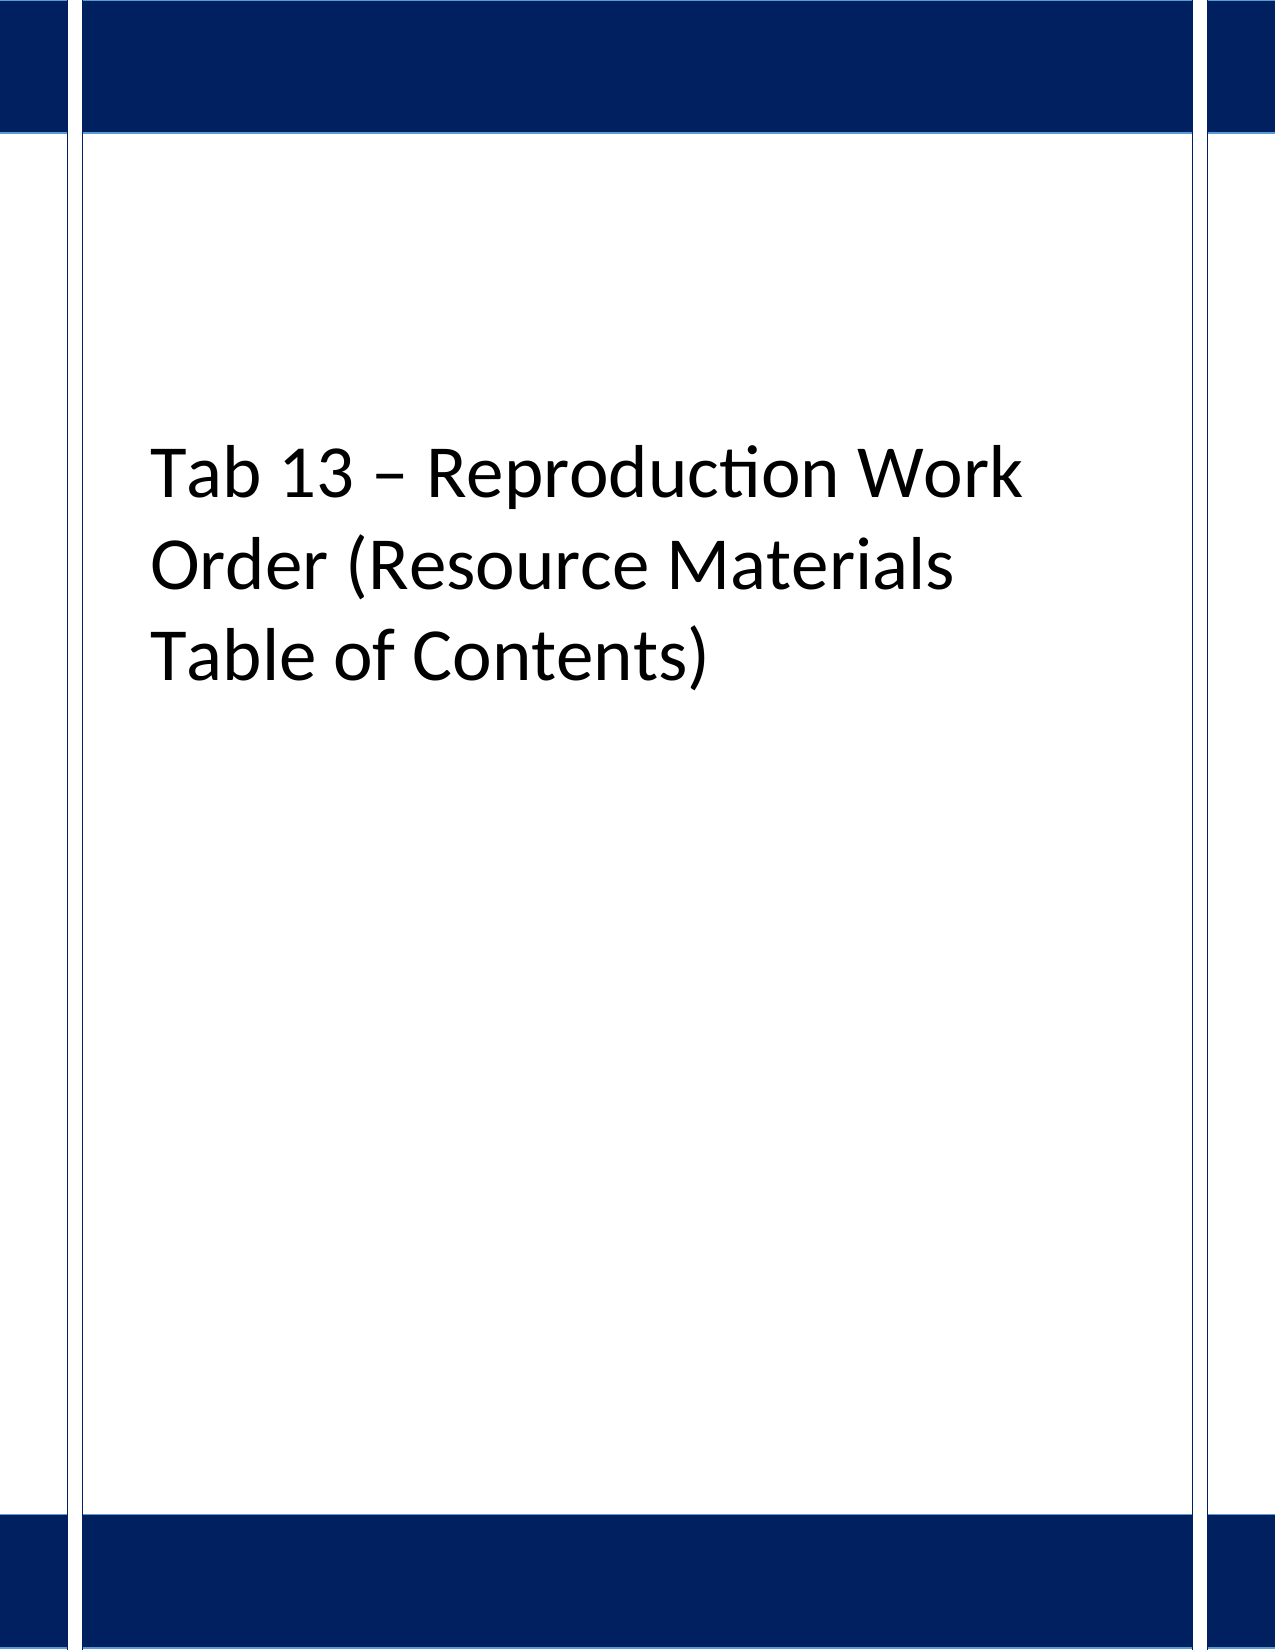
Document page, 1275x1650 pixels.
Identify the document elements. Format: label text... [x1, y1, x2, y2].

text Tab 13 – Reproduction Work Order (Resource Materials Table of Contents) [150, 425, 1125, 699]
